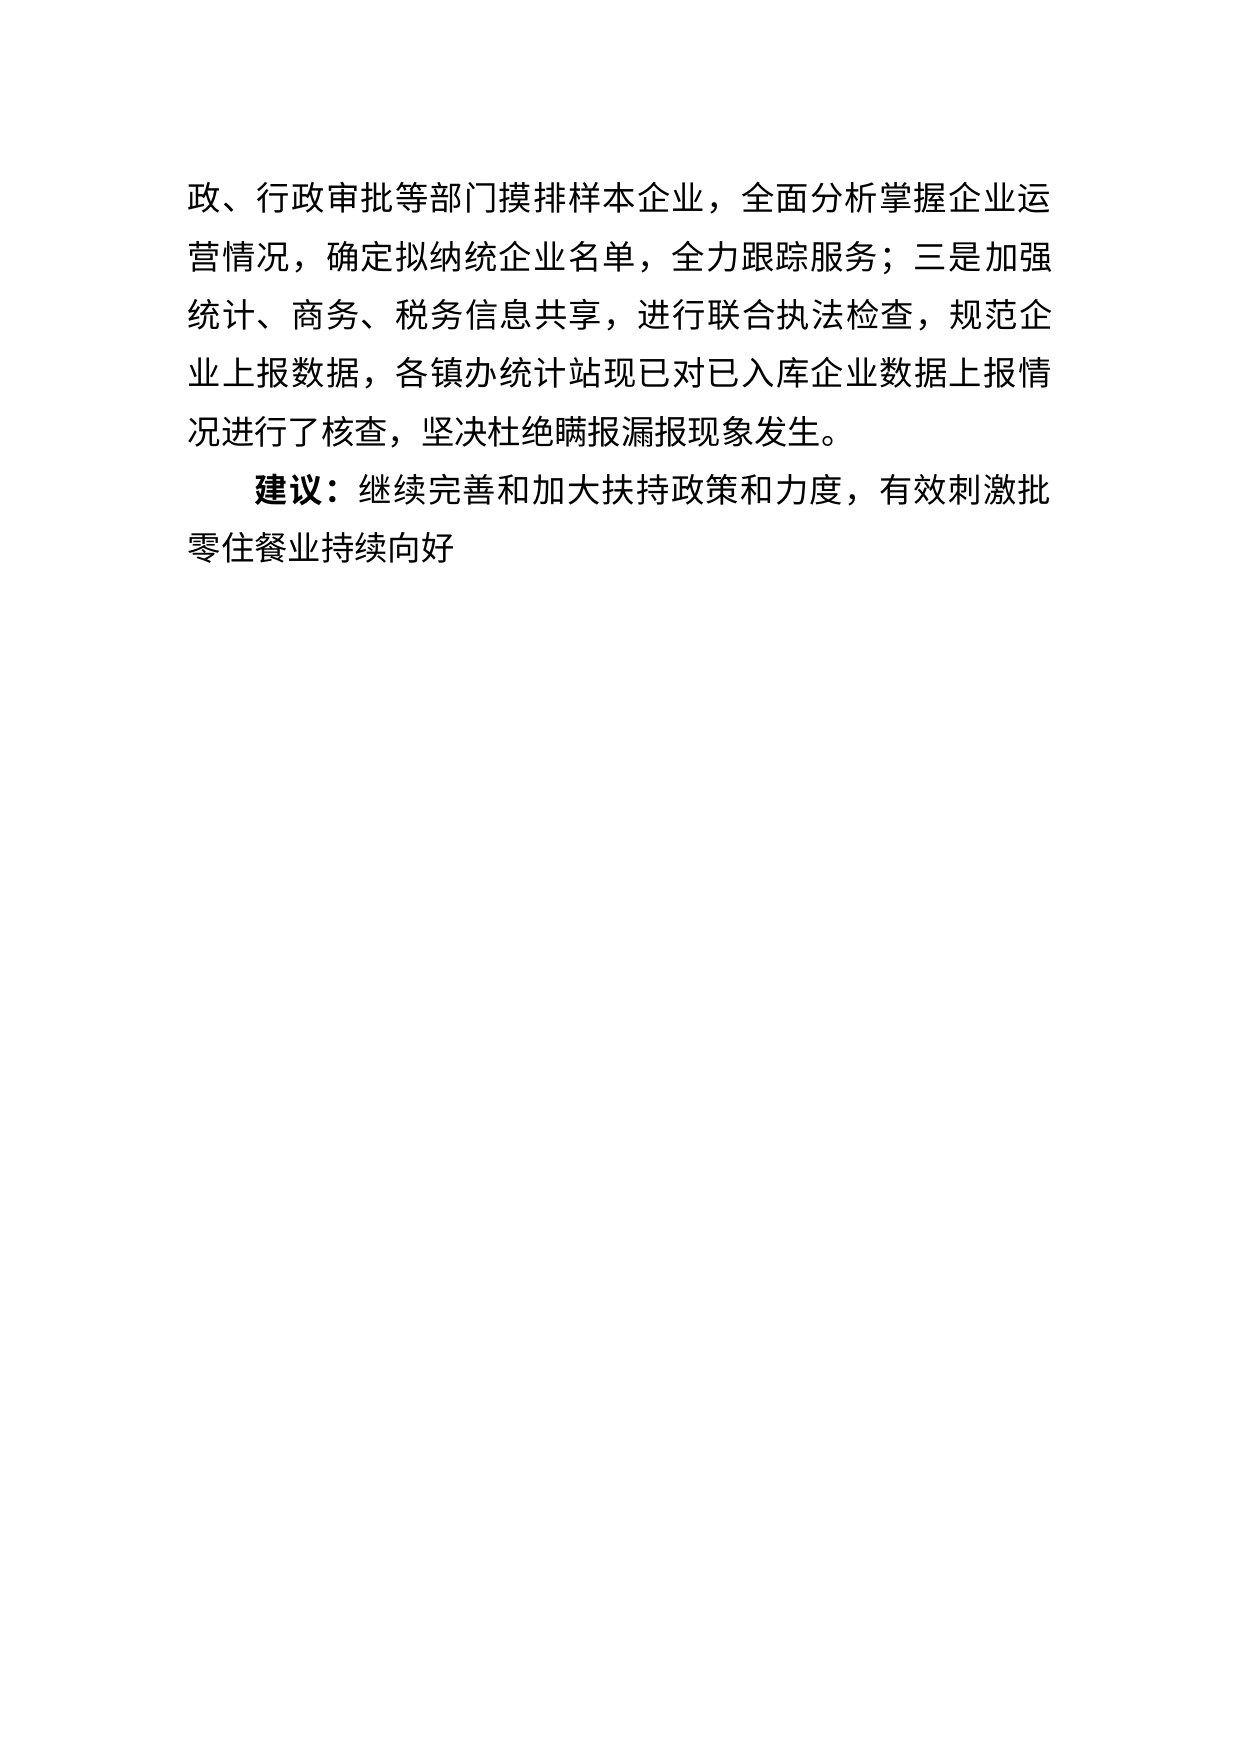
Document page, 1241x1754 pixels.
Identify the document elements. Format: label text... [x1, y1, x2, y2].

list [187, 162, 1053, 454]
list 建议：继续完善和加大扶持政策和力度，有效刺激批零住餐业持续向好 [187, 454, 1053, 634]
